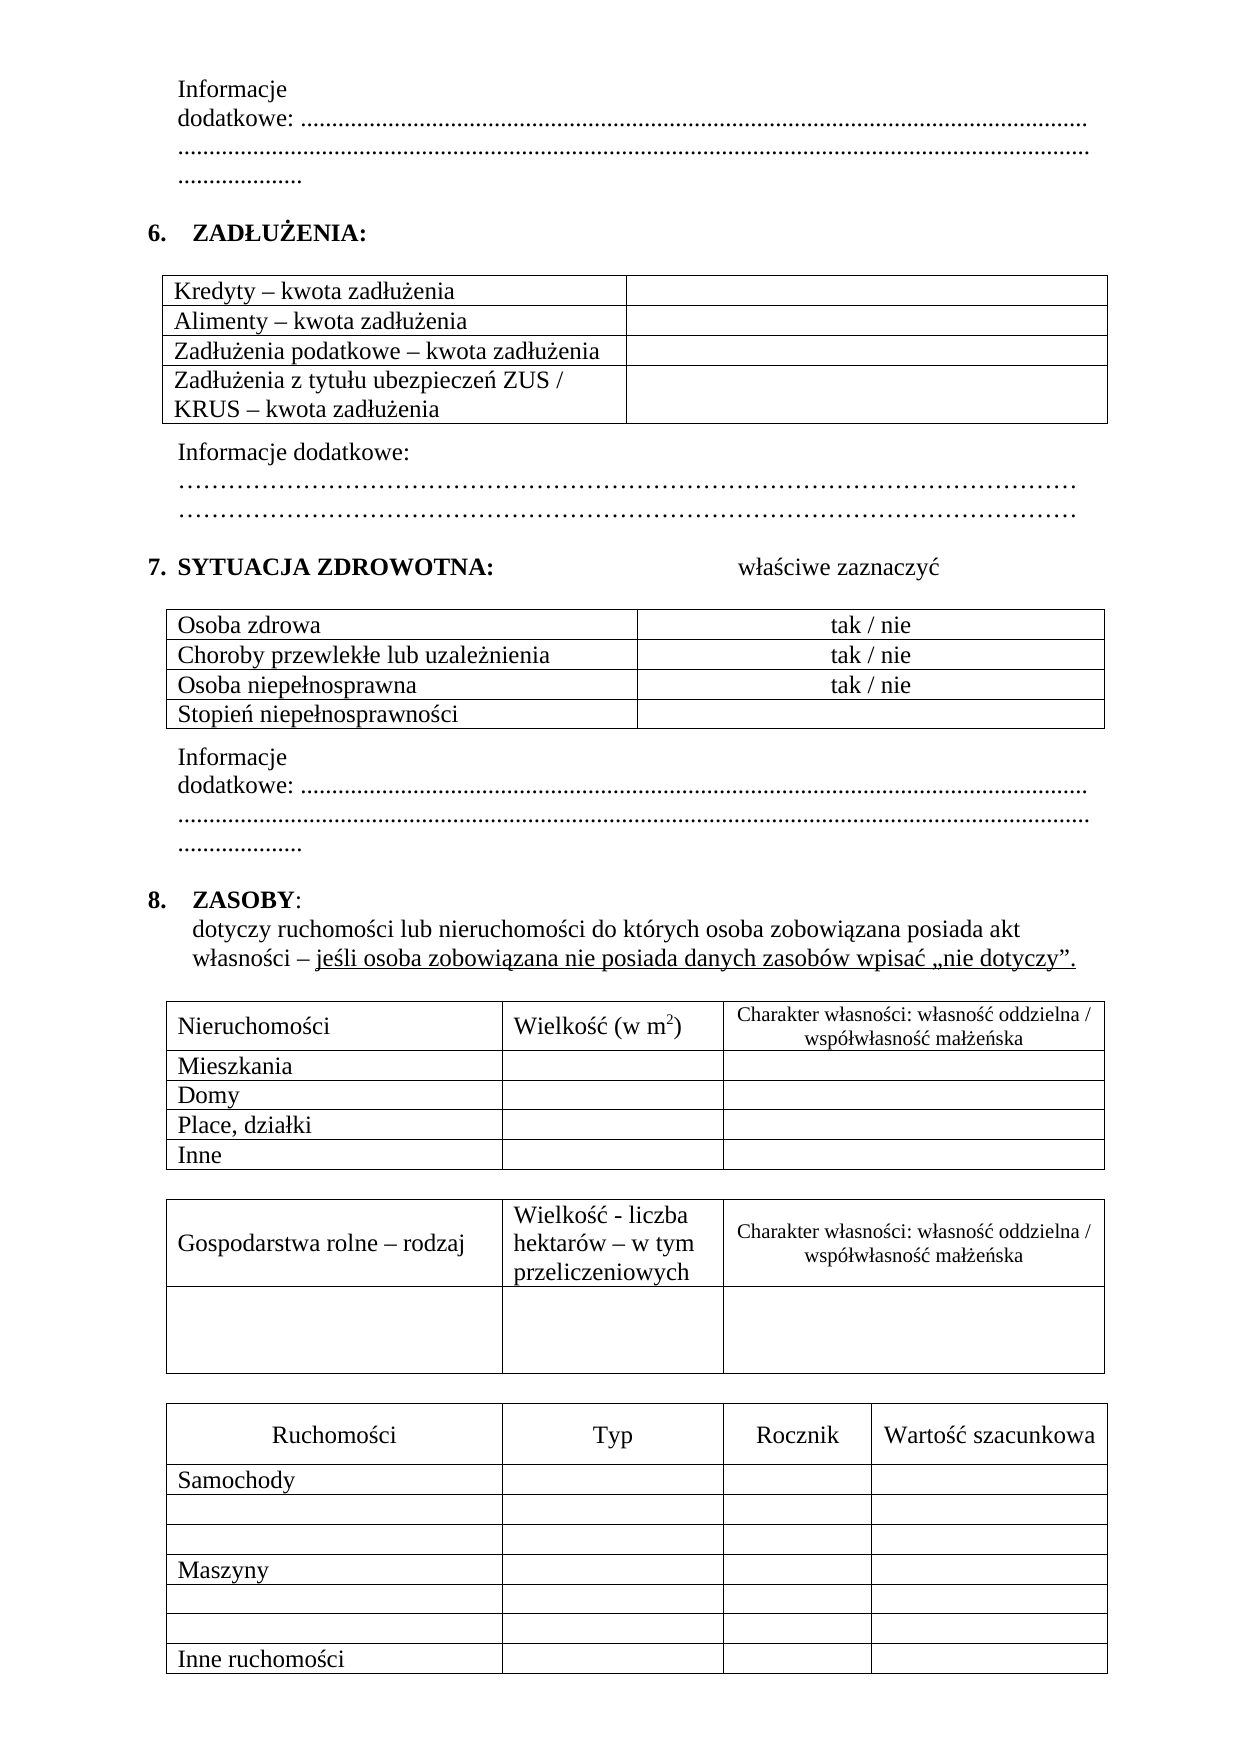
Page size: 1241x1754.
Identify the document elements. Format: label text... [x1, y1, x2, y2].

table_cell [872, 1495, 1107, 1524]
table_header Gospodarstwa rolne – rodzaj [167, 1200, 502, 1286]
table_cell [627, 336, 1107, 364]
table_cell [724, 1525, 871, 1554]
table_cell [872, 1465, 1107, 1494]
table_cell [724, 1051, 1104, 1079]
table_cell tak / nie [638, 670, 1104, 698]
table_cell Maszyny [167, 1555, 502, 1583]
table_cell Place, działki [167, 1110, 502, 1139]
table_header Wartość szacunkowa [872, 1404, 1107, 1464]
text Informacje dodatkowe: .................................................................................................................................................................................................................................................................................................... [177, 74, 1092, 189]
table_cell [872, 1555, 1107, 1583]
table_cell [503, 1081, 723, 1109]
table_cell [503, 1051, 723, 1079]
table_cell [724, 1495, 871, 1524]
text Informacje dodatkowe: [148, 437, 1092, 465]
table_cell Domy [167, 1081, 502, 1109]
text ……………………………………………………………………………………………………………………………………………………………………………………………… [177, 465, 1092, 523]
table_header Rocznik [724, 1404, 871, 1464]
table_cell [167, 1525, 502, 1554]
table_cell Inne ruchomości [167, 1644, 502, 1673]
table_cell [872, 1644, 1107, 1673]
table_cell [724, 1110, 1104, 1139]
table_cell Choroby przewlekłe lub uzależnienia [167, 640, 637, 669]
table_header [627, 276, 1107, 305]
list ZADŁUŻENIA: [148, 218, 1092, 246]
table_cell Mieszkania [167, 1051, 502, 1079]
list SYTUACJA ZDROWOTNA: właściwe zaznaczyć [148, 552, 1092, 580]
table_cell [503, 1614, 723, 1643]
table_cell [872, 1525, 1107, 1554]
table_cell [724, 1644, 871, 1673]
table_cell Stopień niepełnosprawności [167, 700, 637, 728]
text Informacje dodatkowe: .................................................................................................................................................................................................................................................................................................... [177, 742, 1092, 857]
table_cell Samochody [167, 1465, 502, 1494]
table_cell [503, 1495, 723, 1524]
table_cell [724, 1555, 871, 1583]
table_header Typ [503, 1404, 723, 1464]
table_cell Zadłużenia podatkowe – kwota zadłużenia [163, 336, 626, 364]
table_cell [503, 1555, 723, 1583]
table_cell [724, 1287, 1104, 1373]
text dotyczy ruchomości lub nieruchomości do których osoba zobowiązana posiada akt własności – jeśli osoba zobowiązana nie posiada danych zasobów wpisać „nie dotyczy”. [192, 914, 1092, 972]
table_cell [627, 306, 1107, 335]
table_cell [503, 1585, 723, 1613]
table_cell [167, 1287, 502, 1373]
table_header tak / nie [638, 610, 1104, 639]
table_header Wielkość - liczba hektarów – w tym przeliczeniowych [503, 1200, 723, 1286]
table_header Wielkość (w m2) [503, 1002, 723, 1050]
table_cell [724, 1585, 871, 1613]
table_cell Osoba niepełnosprawna [167, 670, 637, 698]
table_header Charakter własności: własność oddzielna / współwłasność małżeńska [724, 1200, 1104, 1286]
table_cell [724, 1081, 1104, 1109]
table_cell tak / nie [638, 640, 1104, 669]
table_cell Zadłużenia z tytułu ubezpieczeń ZUS / KRUS – kwota zadłużenia [163, 366, 626, 423]
table_cell [627, 366, 1107, 423]
table_header Nieruchomości [167, 1002, 502, 1050]
table_cell [872, 1614, 1107, 1643]
table_cell Alimenty – kwota zadłużenia [163, 306, 626, 335]
table_cell [503, 1465, 723, 1494]
table_header Ruchomości [167, 1404, 502, 1464]
table_cell [167, 1495, 502, 1524]
table_cell [167, 1614, 502, 1643]
table_header Charakter własności: własność oddzielna / współwłasność małżeńska [724, 1002, 1104, 1050]
table_cell [503, 1140, 723, 1169]
table_cell [724, 1140, 1104, 1169]
table_cell [724, 1614, 871, 1643]
table_cell [503, 1287, 723, 1373]
table_cell [503, 1525, 723, 1554]
table_cell [724, 1465, 871, 1494]
table_cell [503, 1644, 723, 1673]
table_cell [503, 1110, 723, 1139]
table_cell Inne [167, 1140, 502, 1169]
list ZASOBY: [148, 886, 1092, 914]
table_cell [167, 1585, 502, 1613]
table_cell [872, 1585, 1107, 1613]
table_header Kredyty – kwota zadłużenia [163, 276, 626, 305]
table_header Osoba zdrowa [167, 610, 637, 639]
table_cell [638, 700, 1104, 728]
